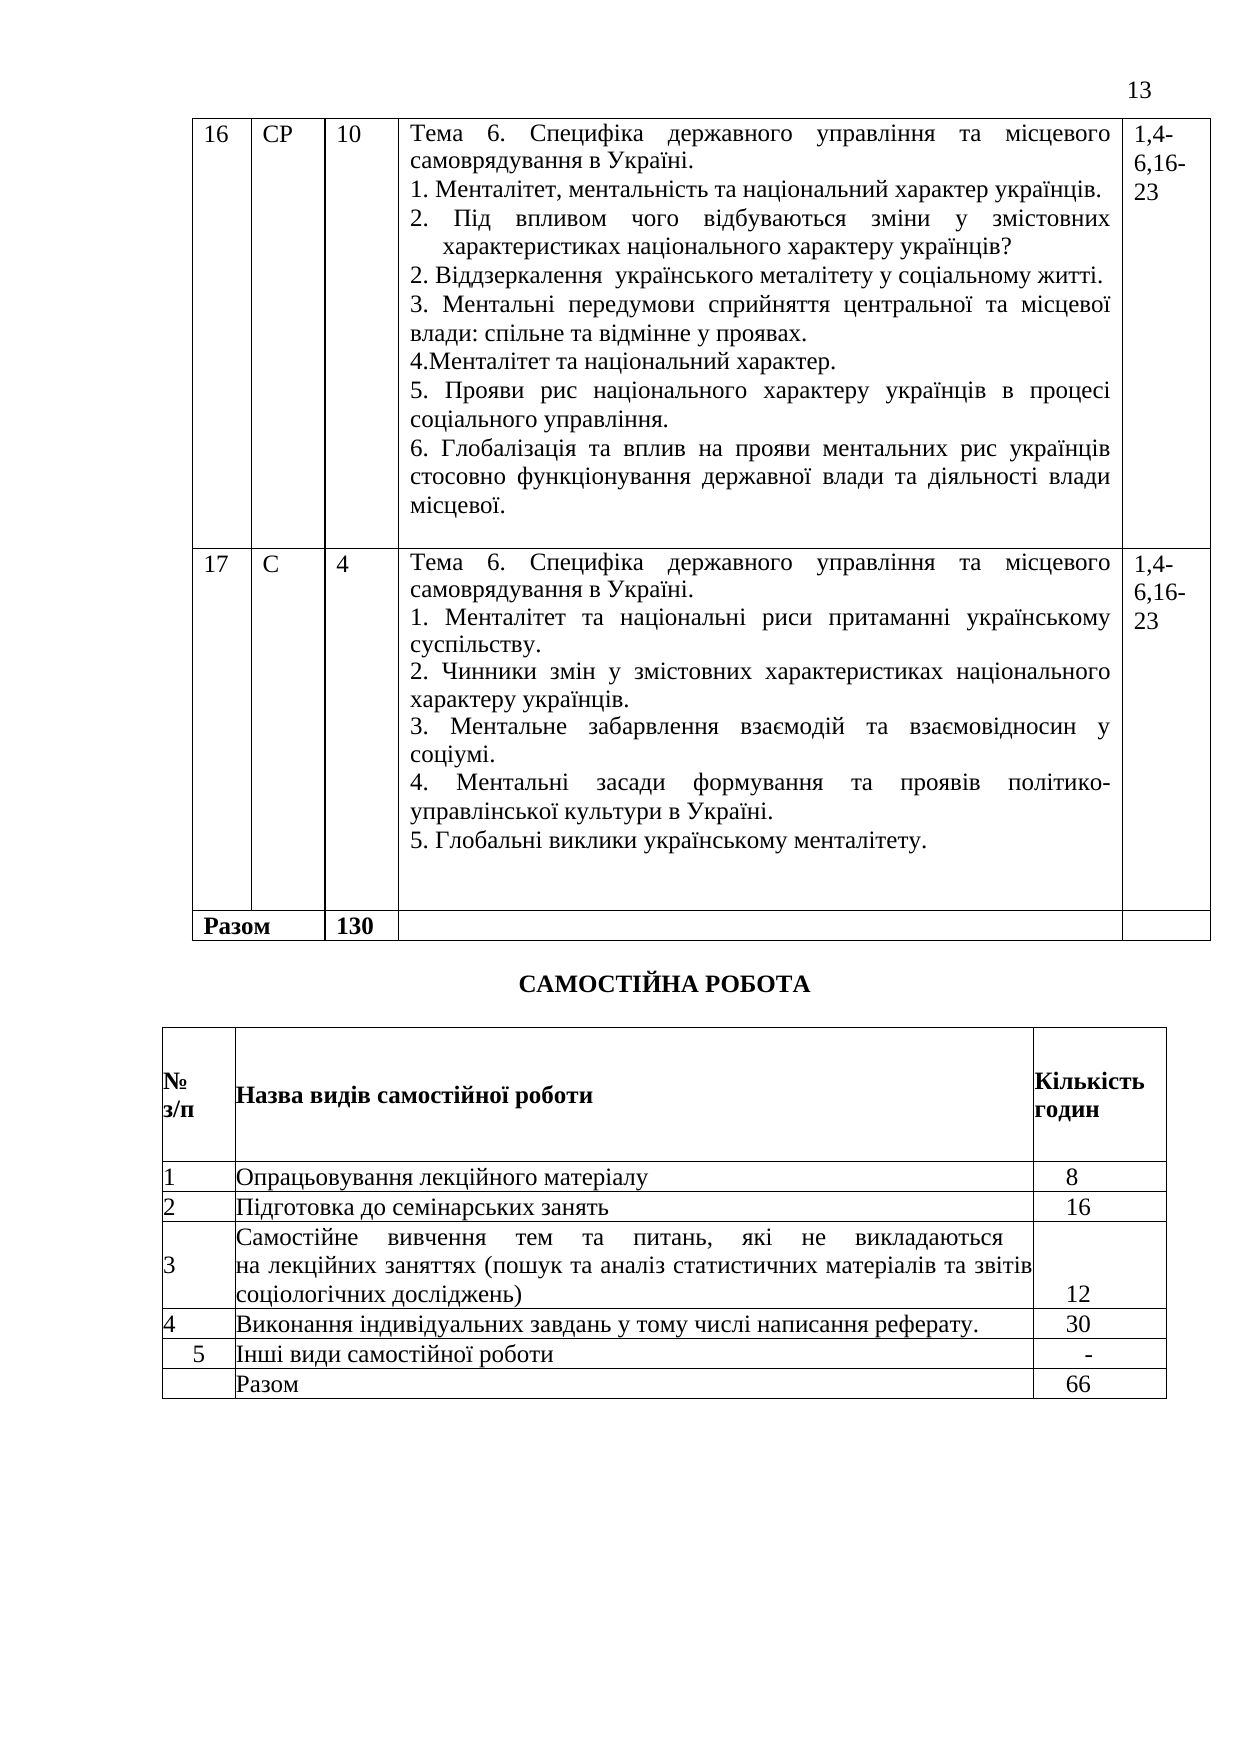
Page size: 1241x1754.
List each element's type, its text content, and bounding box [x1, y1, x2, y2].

table_header Кількість годин [1034, 1028, 1166, 1161]
table_cell - [1034, 1339, 1166, 1368]
text САМОСТІЙНА РОБОТА [177, 969, 1152, 998]
table_header Назва видів самостійної роботи [236, 1028, 1033, 1161]
table_cell 4 [163, 1309, 235, 1338]
table_cell 5 [163, 1339, 235, 1368]
table_cell 1 [163, 1162, 235, 1191]
table_cell 17 [193, 549, 251, 910]
table_cell 8 [1034, 1162, 1166, 1191]
table_cell 12 [1034, 1222, 1166, 1308]
table_cell [399, 911, 1122, 939]
table_cell Опрацьовування лекційного матеріалу [236, 1162, 1033, 1191]
table_cell 30 [1034, 1309, 1166, 1338]
table_cell СР [252, 119, 324, 548]
table_header № з/п [163, 1028, 235, 1161]
table_cell 4 [326, 549, 398, 910]
table_cell 2 [163, 1192, 235, 1221]
table_cell 16 [193, 119, 251, 548]
table_cell 1,4-6,16-23 [1123, 549, 1210, 910]
table_cell 1,4-6,16-23 [1123, 119, 1210, 548]
table_cell Тема 6. Специфіка державного управління та місцевого самоврядування в Україні. 1. Менталітет та національні риси притаманні українському суспільству. 2. Чинники змін у змістовних характеристиках національного характеру українців. 3. Ментальне забарвлення взаємодій та взаємовідносин у соціумі. 4. Ментальні засади формування та проявів політико-управлінської культури в Україні. 5. Глобальні виклики українському менталітету. [399, 549, 1122, 910]
table_cell Разом [193, 911, 324, 939]
table_cell Тема 6. Специфіка державного управління та місцевого самоврядування в Україні. 1. Менталітет, ментальність та національний характер українців. 2. Під впливом чого відбуваються зміни у змістовних характеристиках національного характеру українців? 2. Віддзеркалення українського металітету у соціальному житті. 3. Ментальні передумови сприйняття центральної та місцевої влади: спільне та відмінне у проявах. 4.Менталітет та національний характер. 5. Прояви рис національного характеру українців в процесі соціального управління. 6. Глобалізація та вплив на прояви ментальних рис українців стосовно функціонування державної влади та діяльності влади місцевої. [399, 119, 1122, 548]
table_cell [1123, 911, 1210, 939]
table_cell [163, 1369, 235, 1397]
table_cell Разом [236, 1369, 1033, 1397]
table_cell С [252, 549, 324, 910]
table_cell Підготовка до семінарських занять [236, 1192, 1033, 1221]
table_cell 130 [326, 911, 398, 939]
table_cell 66 [1034, 1369, 1166, 1397]
table_cell Виконання індивідуальних завдань у тому числі написання реферату. [236, 1309, 1033, 1338]
table_cell 16 [1034, 1192, 1166, 1221]
table_cell Самостійне вивчення тем та питань, які не викладаються на лекційних заняттях (пошук та аналіз статистичних матеріалів та звітів соціологічних досліджень) [236, 1222, 1033, 1308]
table_cell Інші види самостійної роботи [236, 1339, 1033, 1368]
table_cell 3 [163, 1222, 235, 1308]
table_cell 10 [326, 119, 398, 548]
